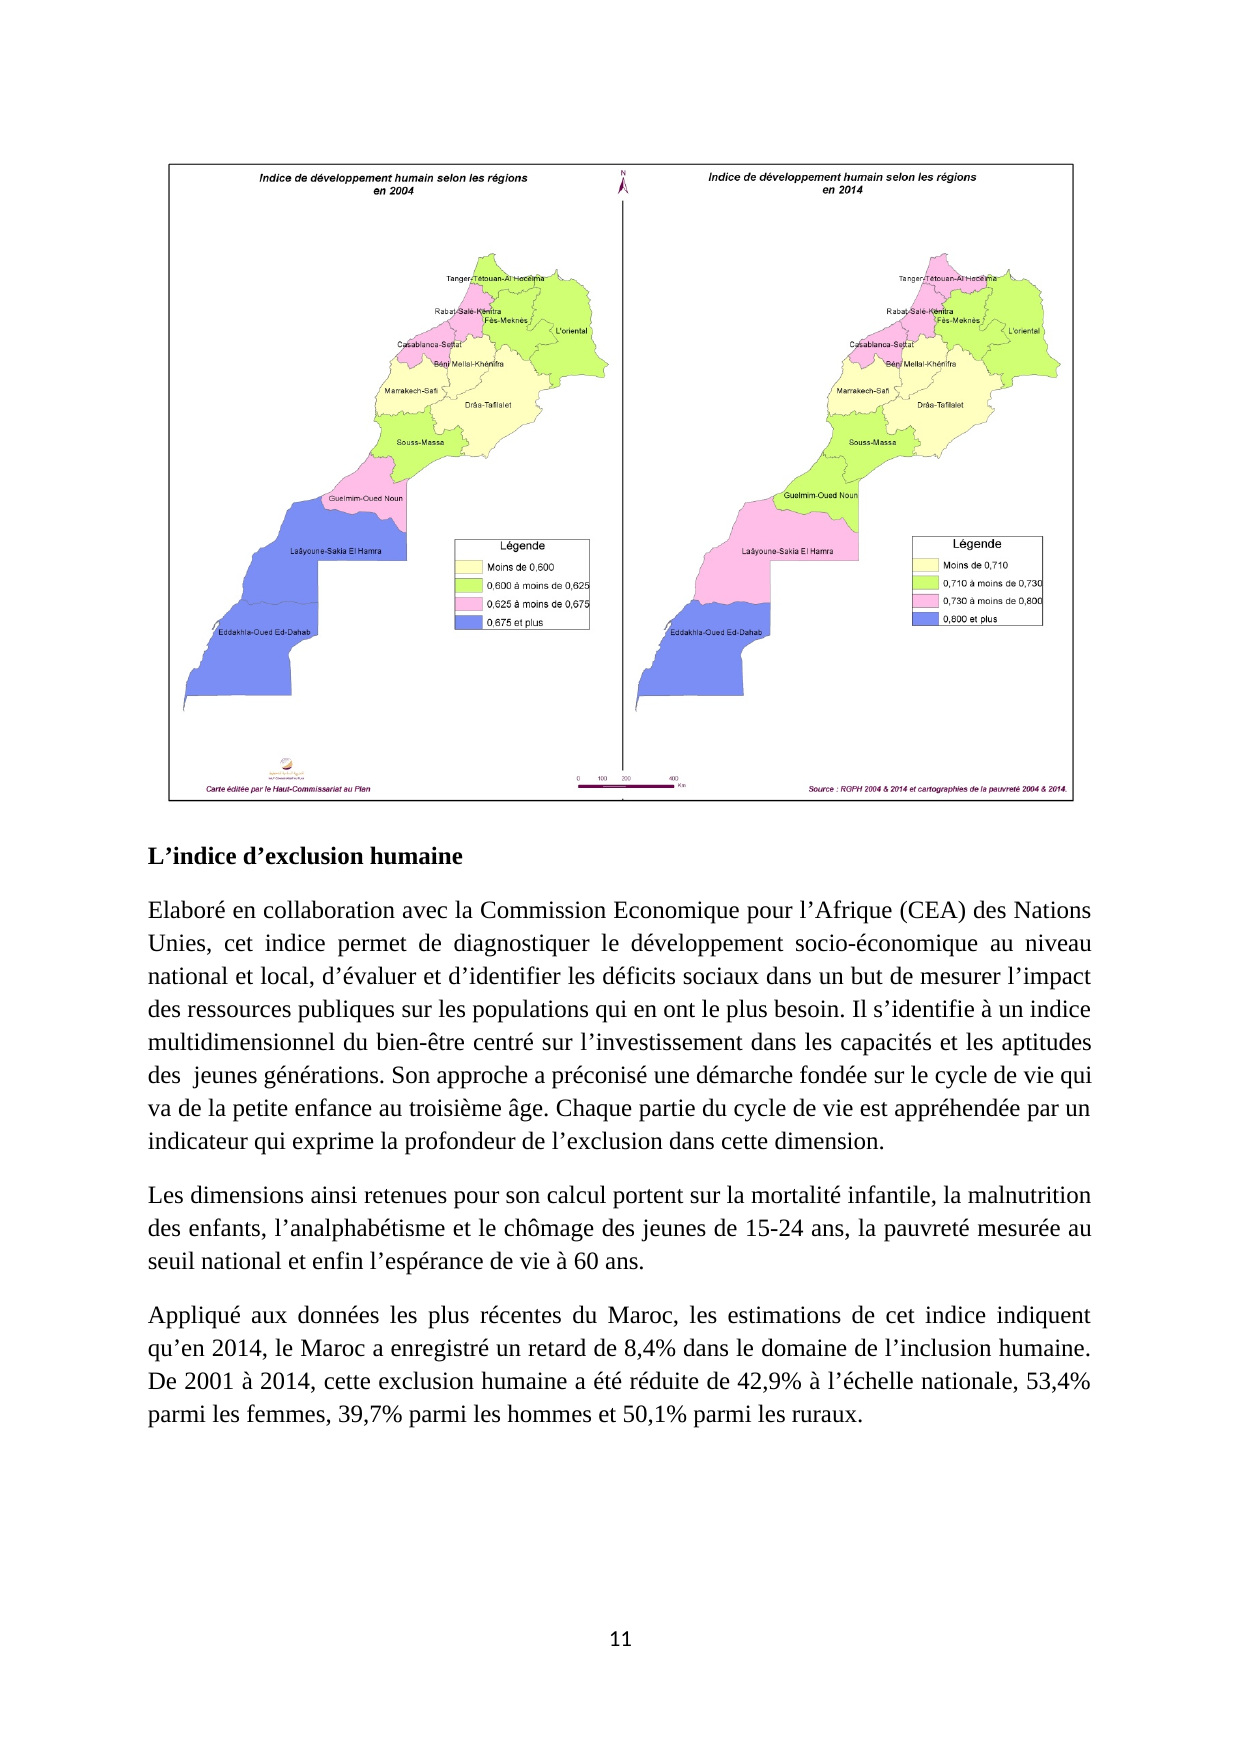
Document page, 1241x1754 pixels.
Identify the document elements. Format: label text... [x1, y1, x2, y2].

text Elaboré en collaboration avec la Commission Economique pour l’Afrique (CEA) des Nations Unies, cet indice permet de diagnostiquer le développement socio-économique au niveau national et local, d’évaluer et d’identifier les déficits sociaux dans un but de mesurer l’impact des ressources publiques sur les populations qui en ont le plus besoin. Il s’identifie à un indice multidimensionnel du bien-être centré sur l’investissement dans les capacités et les aptitudes des jeunes générations. Son approche a préconisé une démarche fondée sur le cycle de vie qui va de la petite enfance au troisième âge. Chaque partie du cycle de vie est appréhendée par un indicateur qui exprime la profondeur de l’exclusion dans cette dimension. [148, 895, 1092, 1155]
text Appliqué aux données les plus récentes du Maroc, les estimations de cet indice indiquent qu’en 2014, le Maroc a enregistré un retard de 8,4% dans le domaine de l’inclusion humaine. De 2001 à 2014, cette exclusion humaine a été réduite de 42,9% à l’échelle nationale, 53,4% parmi les femmes, 39,7% parmi les hommes et 50,1% parmi les ruraux. [148, 1300, 1092, 1428]
picture [147, 147, 1093, 817]
text L’indice d’exclusion humaine [148, 841, 1092, 870]
text Les dimensions ainsi retenues pour son calcul portent sur la mortalité infantile, la malnutrition des enfants, l’analphabétisme et le chômage des jeunes de 15-24 ans, la pauvreté mesurée au seuil national et enfin l’espérance de vie à 60 ans. [148, 1180, 1092, 1275]
